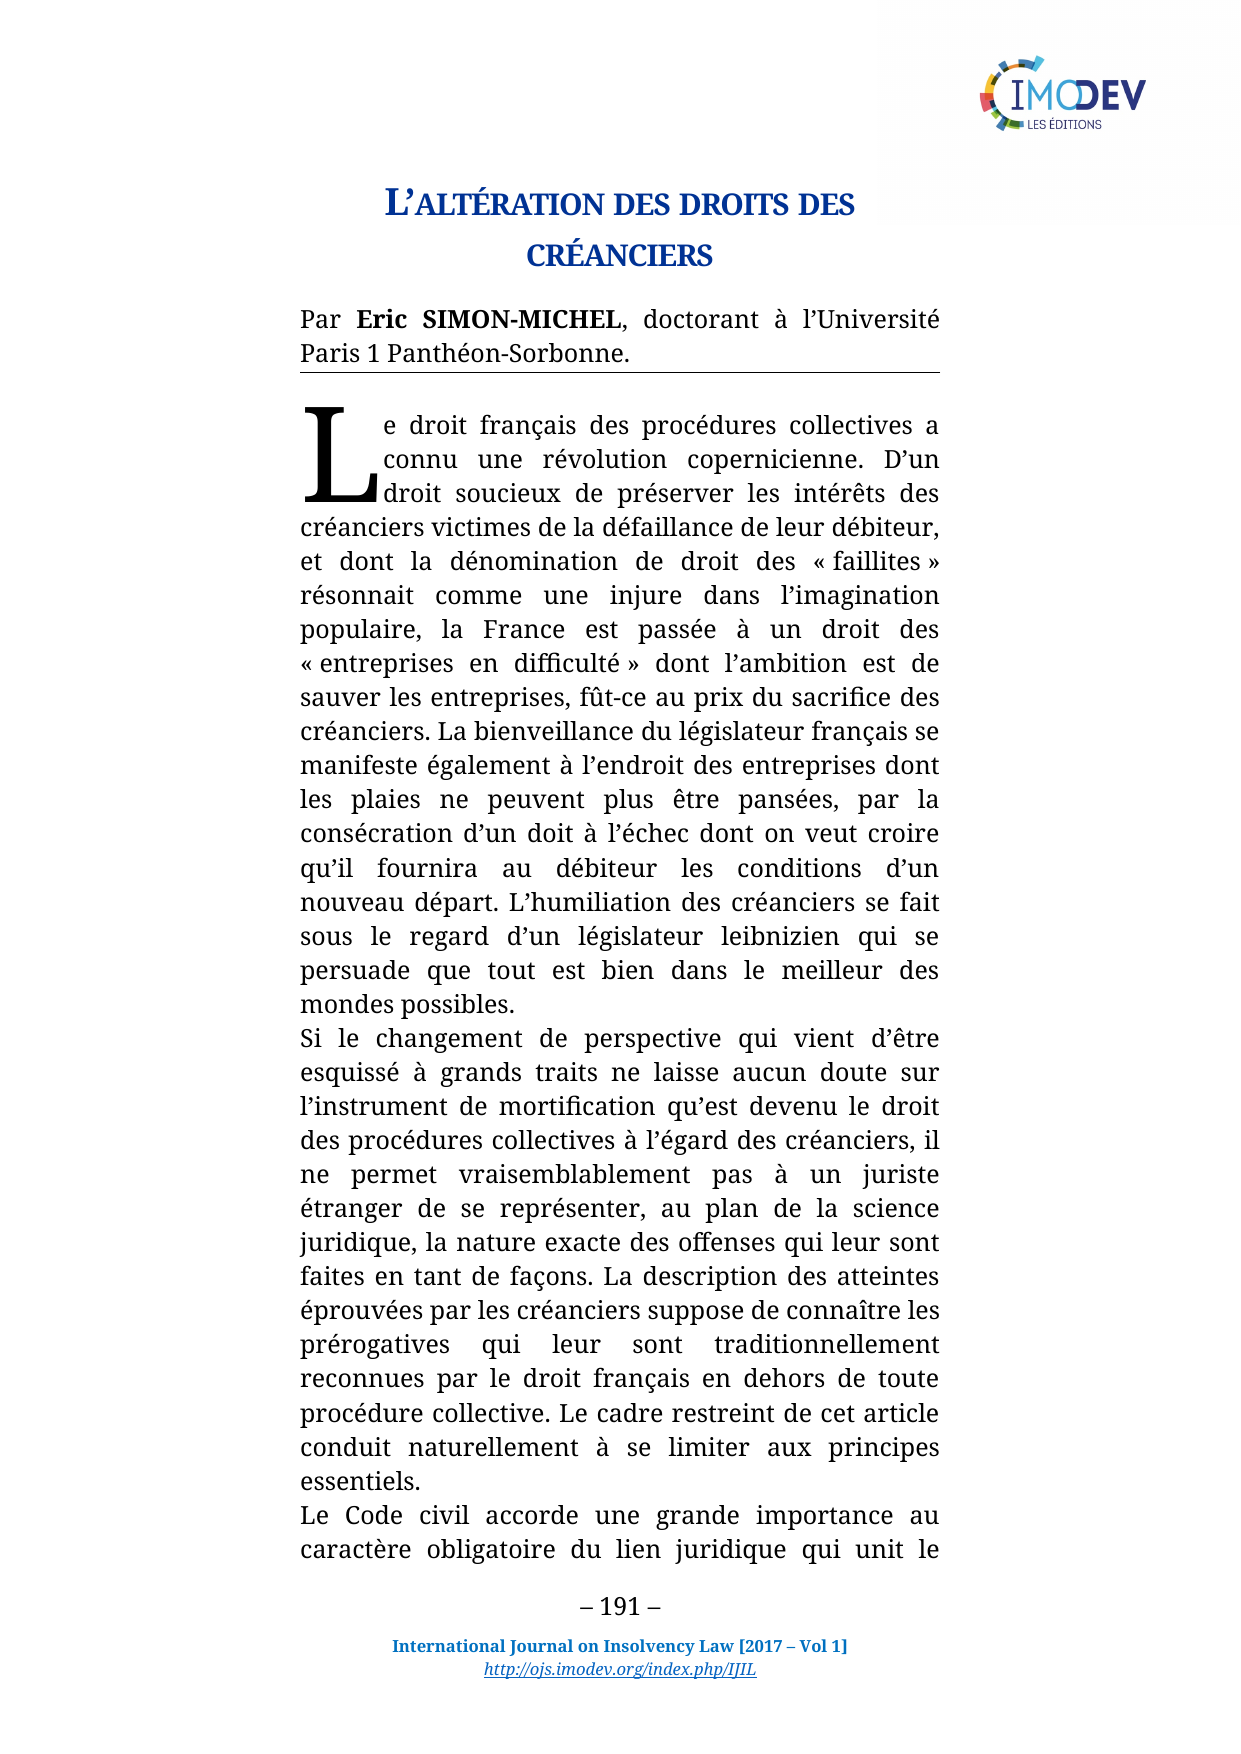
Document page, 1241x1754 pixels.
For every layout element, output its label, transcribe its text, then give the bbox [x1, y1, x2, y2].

text e droit français des procédures collectives a connu une révolution copernicienne. D’un droit soucieux de préserver les intérêts des créanciers victimes de la défaillance de leur débiteur, et dont la dénomination de droit des « faillites » résonnait comme une injure dans l’imagination populaire, la France est passée à un droit des « entreprises en difficulté » dont l’ambition est de sauver les entreprises, fût-ce au prix du sacrifice des créanciers. La bienveillance du législateur français se manifeste également à l’endroit des entreprises dont les plaies ne peuvent plus être pansées, par la consécration d’un doit à l’échec dont on veut croire qu’il fournira au débiteur les conditions d’un nouveau départ. L’humiliation des créanciers se fait sous le regard d’un législateur leibnizien qui se persuade que tout est bien dans le meilleur des mondes possibles. [300, 407, 940, 1021]
picture [877, 0, 1241, 225]
title L’altération des droits des créanciers [300, 175, 940, 277]
text Par Eric SIMON-MICHEL, doctorant à l’Université Paris 1 Panthéon-Sorbonne. [300, 302, 940, 372]
text Si le changement de perspective qui vient d’être esquissé à grands traits ne laisse aucun doute sur l’instrument de mortification qu’est devenu le droit des procédures collectives à l’égard des créanciers, il ne permet vraisemblablement pas à un juriste étranger de se représenter, au plan de la science juridique, la nature exacte des offenses qui leur sont faites en tant de façons. La description des atteintes éprouvées par les créanciers suppose de connaître les prérogatives qui leur sont traditionnellement reconnues par le droit français en dehors de toute procédure collective. Le cadre restreint de cet article conduit naturellement à se limiter aux principes essentiels. [300, 1021, 940, 1497]
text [300, 1497, 940, 1566]
